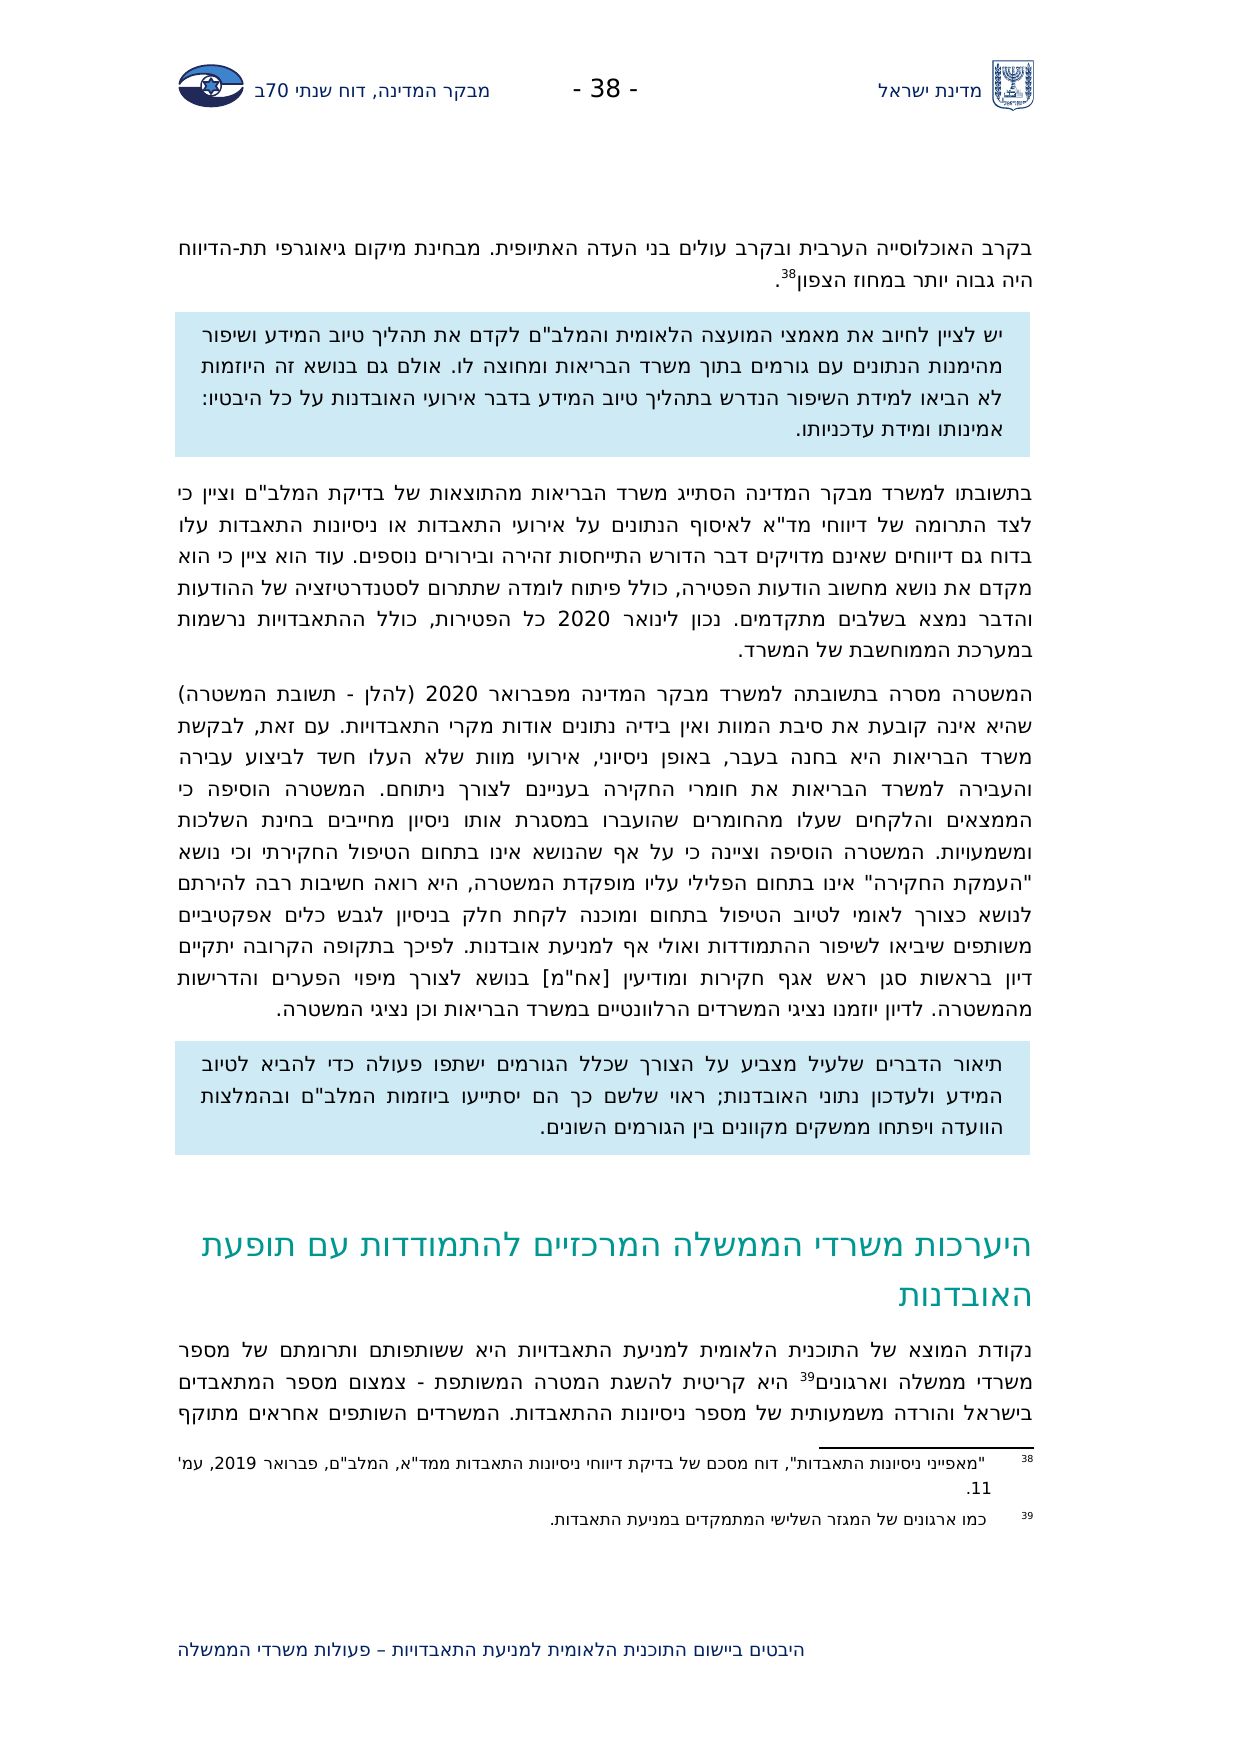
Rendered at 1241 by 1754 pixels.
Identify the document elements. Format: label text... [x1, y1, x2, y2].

text בתשובתו למשרד מבקר המדינה הסתייג משרד הבריאות מהתוצאות של בדיקת המלב"ם וציין כי לצד התרומה של דיווחי מד"א לאיסוף הנתונים על אירועי התאבדות או ניסיונות התאבדות עלו בדוח גם דיווחים שאינם מדויקים דבר הדורש התייחסות זהירה ובירורים נוספים. עוד הוא ציין כי הוא מקדם את נושא מחשוב הודעות הפטירה, כולל פיתוח לומדה שתתרום לסטנדרטיזציה של ההודעות והדבר נמצא בשלבים מתקדמים. נכון לינואר 2020 כל הפטירות, כולל ההתאבדויות נרשמות במערכת הממוחשבת של המשרד. [177, 481, 1033, 663]
text יש לציין לחיוב את מאמצי המועצה הלאומית והמלב"ם לקדם את תהליך טיוב המידע ושיפור מהימנות הנתונים עם גורמים בתוך משרד הבריאות ומחוצה לו. אולם גם בנושא זה היוזמות לא הביאו למידת השיפור הנדרש בתהליך טיוב המידע בדבר אירועי האובדנות על כל היבטיו: אמינותו ומידת עדכניותו. [178, 315, 1027, 454]
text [177, 1338, 1033, 1426]
text המשטרה מסרה בתשובתה למשרד מבקר המדינה מפברואר 2020 (להלן - תשובת המשטרה) שהיא אינה קובעת את סיבת המוות ואין בידיה נתונים אודות מקרי התאבדויות. עם זאת, לבקשת משרד הבריאות היא בחנה בעבר, באופן ניסיוני, אירועי מוות שלא העלו חשד לביצוע עבירה והעבירה למשרד הבריאות את חומרי החקירה בעניינם לצורך ניתוחם. המשטרה הוסיפה כי הממצאים והלקחים שעלו מהחומרים שהועברו במסגרת אותו ניסיון מחייבים בחינת השלכות ומשמעויות. המשטרה הוסיפה וציינה כי על אף שהנושא אינו בתחום הטיפול החקירתי וכי נושא "העמקת החקירה" אינו בתחום הפלילי עליו מופקדת המשטרה, היא רואה חשיבות רבה להירתם לנושא כצורך לאומי לטיוב הטיפול בתחום ומוכנה לקחת חלק בניסיון לגבש כלים אפקטיביים משותפים שיביאו לשיפור ההתמודדות ואולי אף למניעת אובדנות. לפיכך בתקופה הקרובה יתקיים דיון בראשות סגן ראש אגף חקירות ומודיעין [אח"מ] בנושא לצורך מיפוי הפערים והדרישות מהמשטרה. לדיון יוזמנו נציגי המשרדים הרלוונטיים במשרד הבריאות וכן נציגי המשטרה. [177, 682, 1033, 1021]
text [177, 236, 1033, 292]
text תיאור הדברים שלעיל מצביע על הצורך שכלל הגורמים ישתפו פעולה כדי להביא לטיוב המידע ולעדכון נתוני האובדנות; ראוי שלשם כך הם יסתייעו ביוזמות המלב"ם ובהמלצות הוועדה ויפתחו ממשקים מקוונים בין הגורמים השונים. [178, 1044, 1027, 1152]
text היערכות משרדי הממשלה המרכזיים להתמודדות עם תופעת האובדנות [177, 1225, 1033, 1314]
